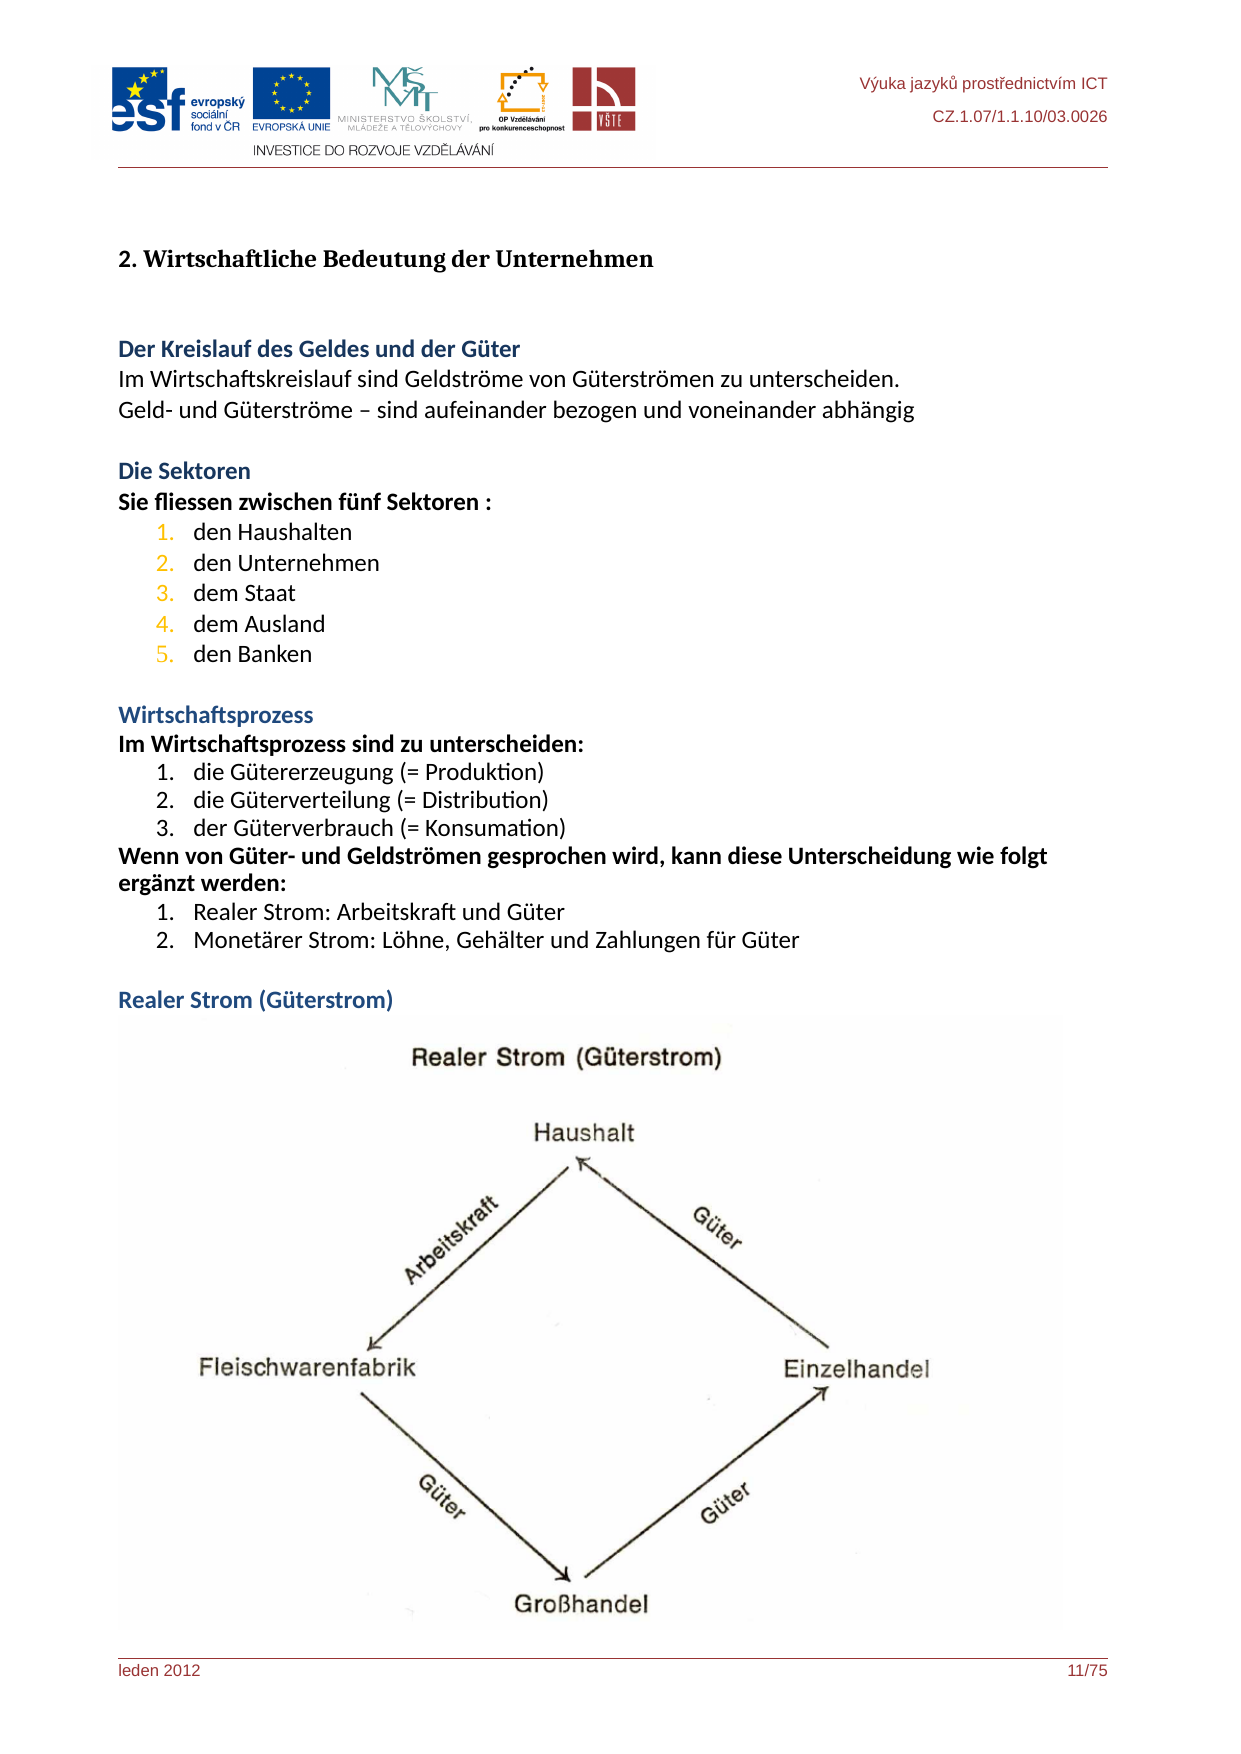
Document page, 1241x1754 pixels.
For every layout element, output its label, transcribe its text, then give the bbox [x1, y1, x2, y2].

text Im Wirtschaftskreislauf sind Geldströme von Güterströmen zu unterscheiden. [118, 364, 1108, 394]
list den Banken [156, 638, 1108, 669]
list den Haushalten [156, 516, 1108, 547]
text Im Wirtschaftsprozess sind zu unterscheiden: [118, 730, 1108, 758]
text Wenn von Güter- und Geldströmen gesprochen wird, kann diese Unterscheidung wie folgt ergänzt werden: [118, 842, 1108, 898]
list Monetärer Strom: Löhne, Gehälter und Zahlungen für Güter [156, 926, 1108, 954]
list dem Ausland [156, 608, 1108, 638]
list die Güterverteilung (= Distribution) [156, 786, 1108, 814]
text Wirtschaftsprozess [118, 699, 1108, 730]
text Der Kreislauf des Geldes und der Güter [118, 333, 1108, 364]
list die Gütererzeugung (= Produktion) [156, 758, 1108, 786]
subtitle 2. Wirtschaftliche Bedeutung der Unternehmen [118, 243, 1108, 274]
text Realer Strom (Güterstrom) [118, 985, 1108, 1015]
list Realer Strom: Arbeitskraft und Güter [156, 898, 1108, 926]
list der Güterverbrauch (= Konsumation) [156, 814, 1108, 842]
list den Unternehmen [156, 547, 1108, 577]
text Sie fliessen zwischen fünf Sektoren : [118, 486, 1108, 516]
text Geld- und Güterströme – sind aufeinander bezogen und voneinander abhängig [118, 394, 1108, 425]
list dem Staat [156, 577, 1108, 608]
text Die Sektoren [118, 455, 1108, 486]
picture [118, 1015, 1064, 1630]
picture [90, 65, 657, 160]
